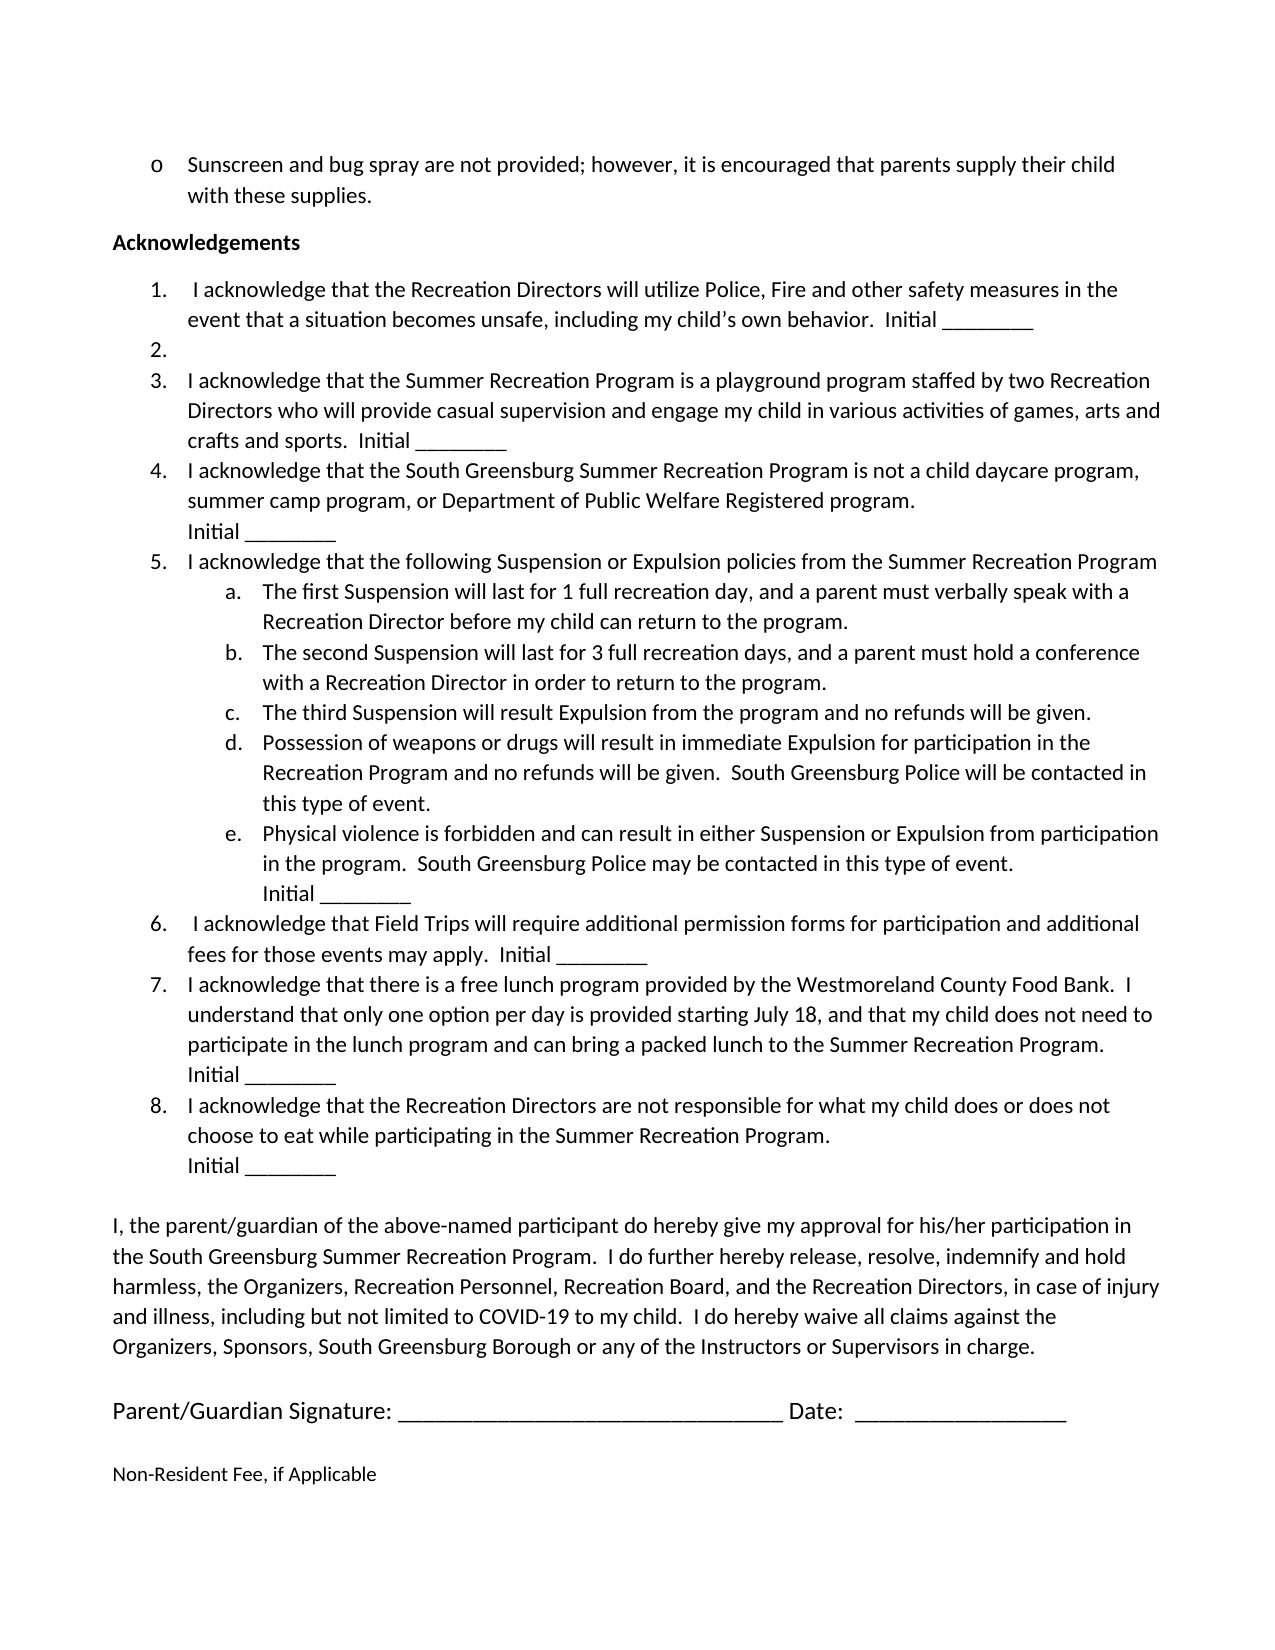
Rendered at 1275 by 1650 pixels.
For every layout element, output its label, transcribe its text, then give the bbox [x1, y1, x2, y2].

list Physical violence is forbidden and can result in either Suspension or Expulsion from participation in the program. South Greensburg Police may be contacted in this type of event. [225, 819, 1162, 877]
list I acknowledge that Field Trips will require additional permission forms for participation and additional fees for those events may apply. Initial ________ [150, 909, 1162, 968]
list I acknowledge that the following Suspension or Expulsion policies from the Summer Recreation Program [150, 547, 1162, 575]
list I acknowledge that there is a free lunch program provided by the Westmoreland County Food Bank. I understand that only one option per day is provided starting July 18, and that my child does not need to participate in the lunch program and can bring a packed lunch to the Summer Recreation Program. Initial ________ [150, 970, 1162, 1088]
list I acknowledge that the South Greensburg Summer Recreation Program is not a child daycare program, summer camp program, or Department of Public Welfare Registered program. [150, 456, 1162, 514]
list Initial ________ [262, 879, 1162, 907]
list Possession of weapons or drugs will result in immediate Expulsion for participation in the Recreation Program and no refunds will be given. South Greensburg Police will be contacted in this type of event. [225, 728, 1162, 817]
list The second Suspension will last for 3 full recreation days, and a parent must hold a conference with a Recreation Director in order to return to the program. [225, 638, 1162, 696]
list I acknowledge that the Recreation Directors are not responsible for what my child does or does not choose to eat while participating in the Summer Recreation Program. [150, 1091, 1162, 1149]
list Non-Resident Fee, if Applicable [112, 1461, 1162, 1487]
list I, the parent/guardian of the above-named participant do hereby give my approval for his/her participation in the South Greensburg Summer Recreation Program. I do further hereby release, resolve, indemnify and hold harmless, the Organizers, Recreation Personnel, Recreation Board, and the Recreation Directors, in case of injury and illness, including but not limited to COVID-19 to my child. I do hereby waive all claims against the Organizers, Sponsors, South Greensburg Borough or any of the Instructors or Supervisors in charge. [112, 1212, 1162, 1360]
list The third Suspension will result Expulsion from the program and no refunds will be given. [225, 698, 1162, 726]
list I acknowledge that the Recreation Directors will utilize Police, Fire and other safety measures in the event that a situation becomes unsafe, including my child’s own behavior. Initial ________ [150, 275, 1162, 333]
list I acknowledge that the Summer Recreation Program is a playground program staffed by two Recreation Directors who will provide casual supervision and engage my child in various activities of games, arts and crafts and sports. Initial ________ [150, 366, 1162, 454]
list Initial ________ [187, 1151, 1162, 1179]
list Initial ________ [187, 517, 1162, 545]
list The first Suspension will last for 1 full recreation day, and a parent must verbally speak with a Recreation Director before my child can return to the program. [225, 577, 1162, 635]
list Parent/Guardian Signature: _______________________________ Date: _________________ [112, 1396, 1162, 1426]
text Acknowledgements [112, 228, 1162, 256]
list Sunscreen and bug spray are not provided; however, it is encouraged that parents supply their child with these supplies. [150, 150, 1162, 209]
